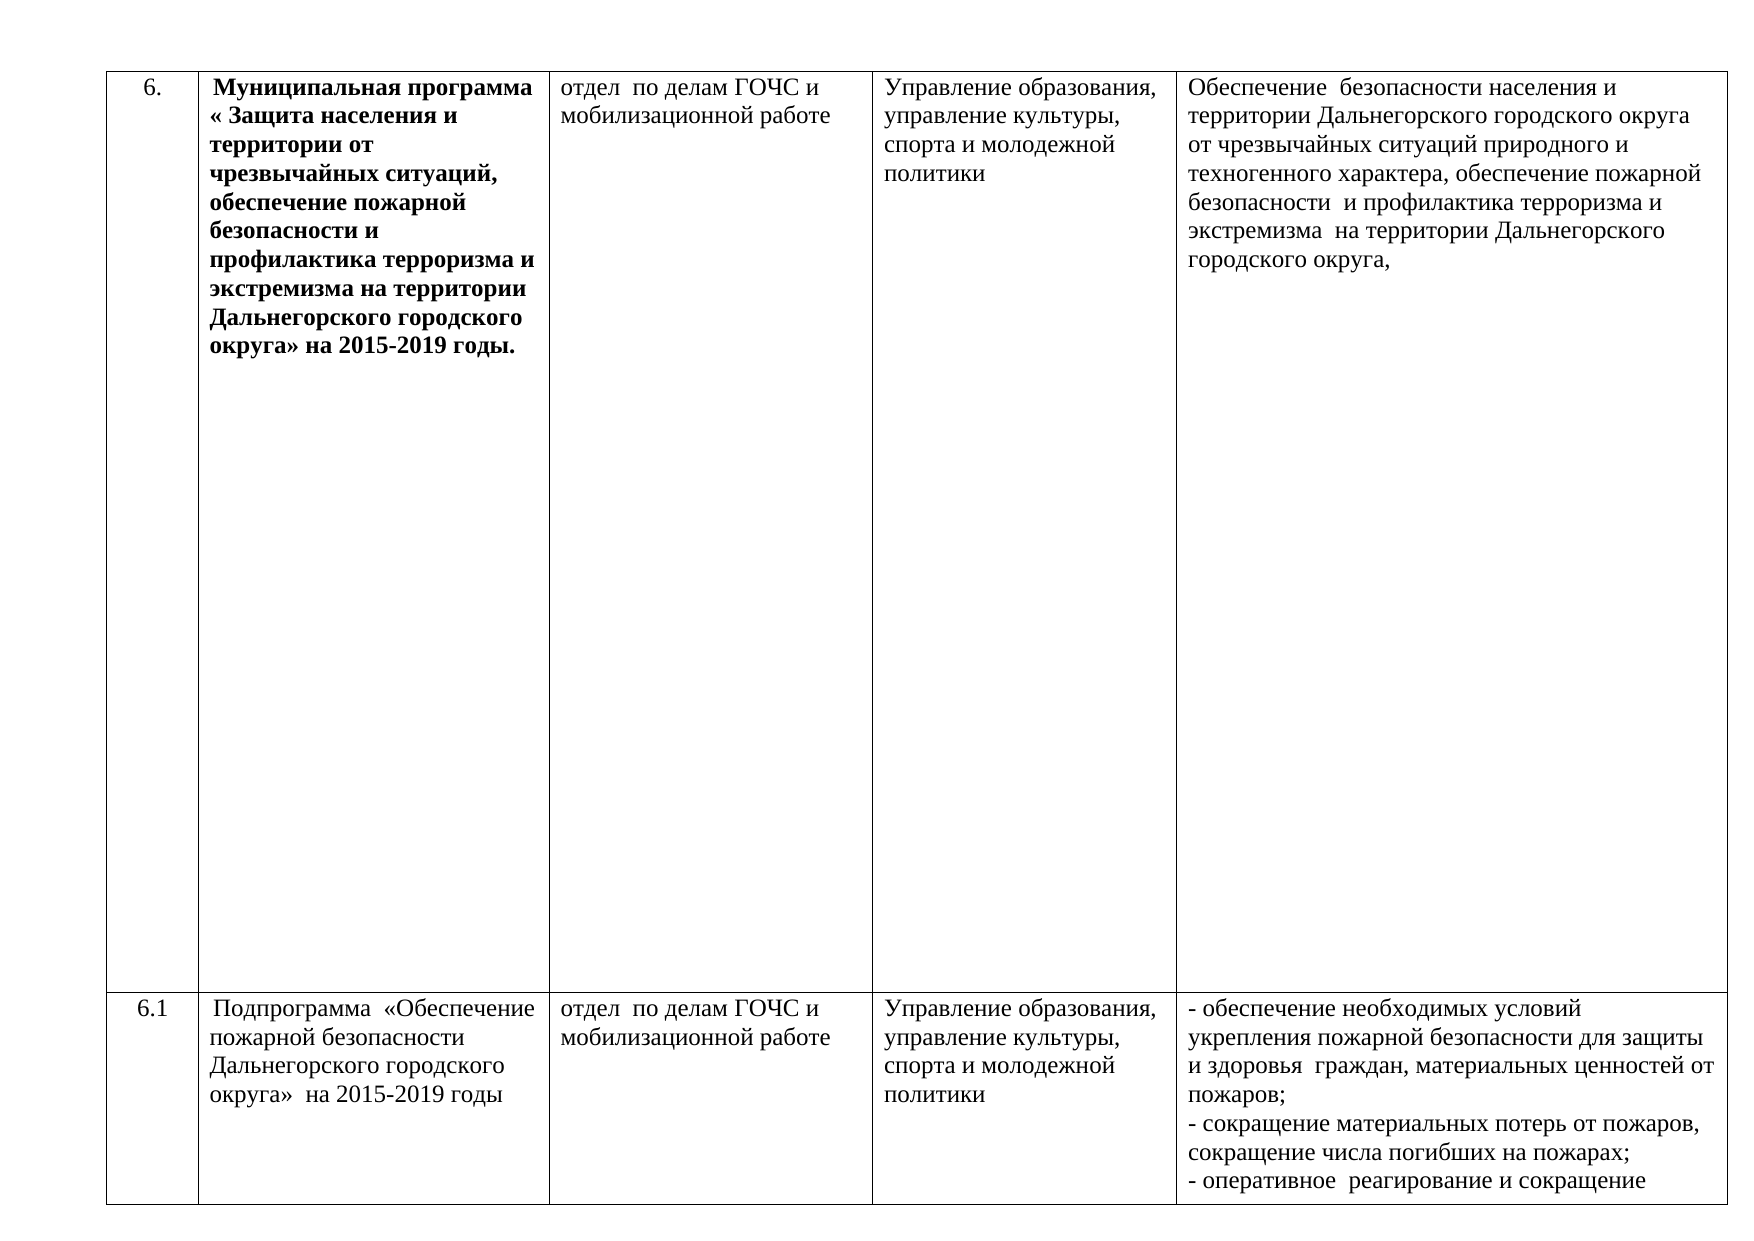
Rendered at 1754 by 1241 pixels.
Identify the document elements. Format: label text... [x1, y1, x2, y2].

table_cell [550, 993, 872, 1204]
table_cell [1177, 993, 1727, 1204]
table_cell Обеспечение безопасности населения и территории Дальнегорского городского округа от чрезвычайных ситуаций природного и техногенного характера, обеспечение пожарной безопасности и профилактика терроризма и экстремизма на территории Дальнегорского городского округа, [1177, 72, 1727, 992]
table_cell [199, 993, 549, 1204]
table_cell Управление образования, управление культуры, спорта и молодежной политики [873, 72, 1176, 992]
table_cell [873, 993, 1176, 1204]
table_cell 6. [107, 72, 198, 992]
table_cell Муниципальная программа « Защита населения и территории от чрезвычайных ситуаций, обеспечение пожарной безопасности и профилактика терроризма и экстремизма на территории Дальнегорского городского округа» на 2015-2019 годы. [199, 72, 549, 992]
table_cell отдел по делам ГОЧС и мобилизационной работе [550, 72, 872, 992]
table_cell 6.1 [107, 993, 198, 1204]
